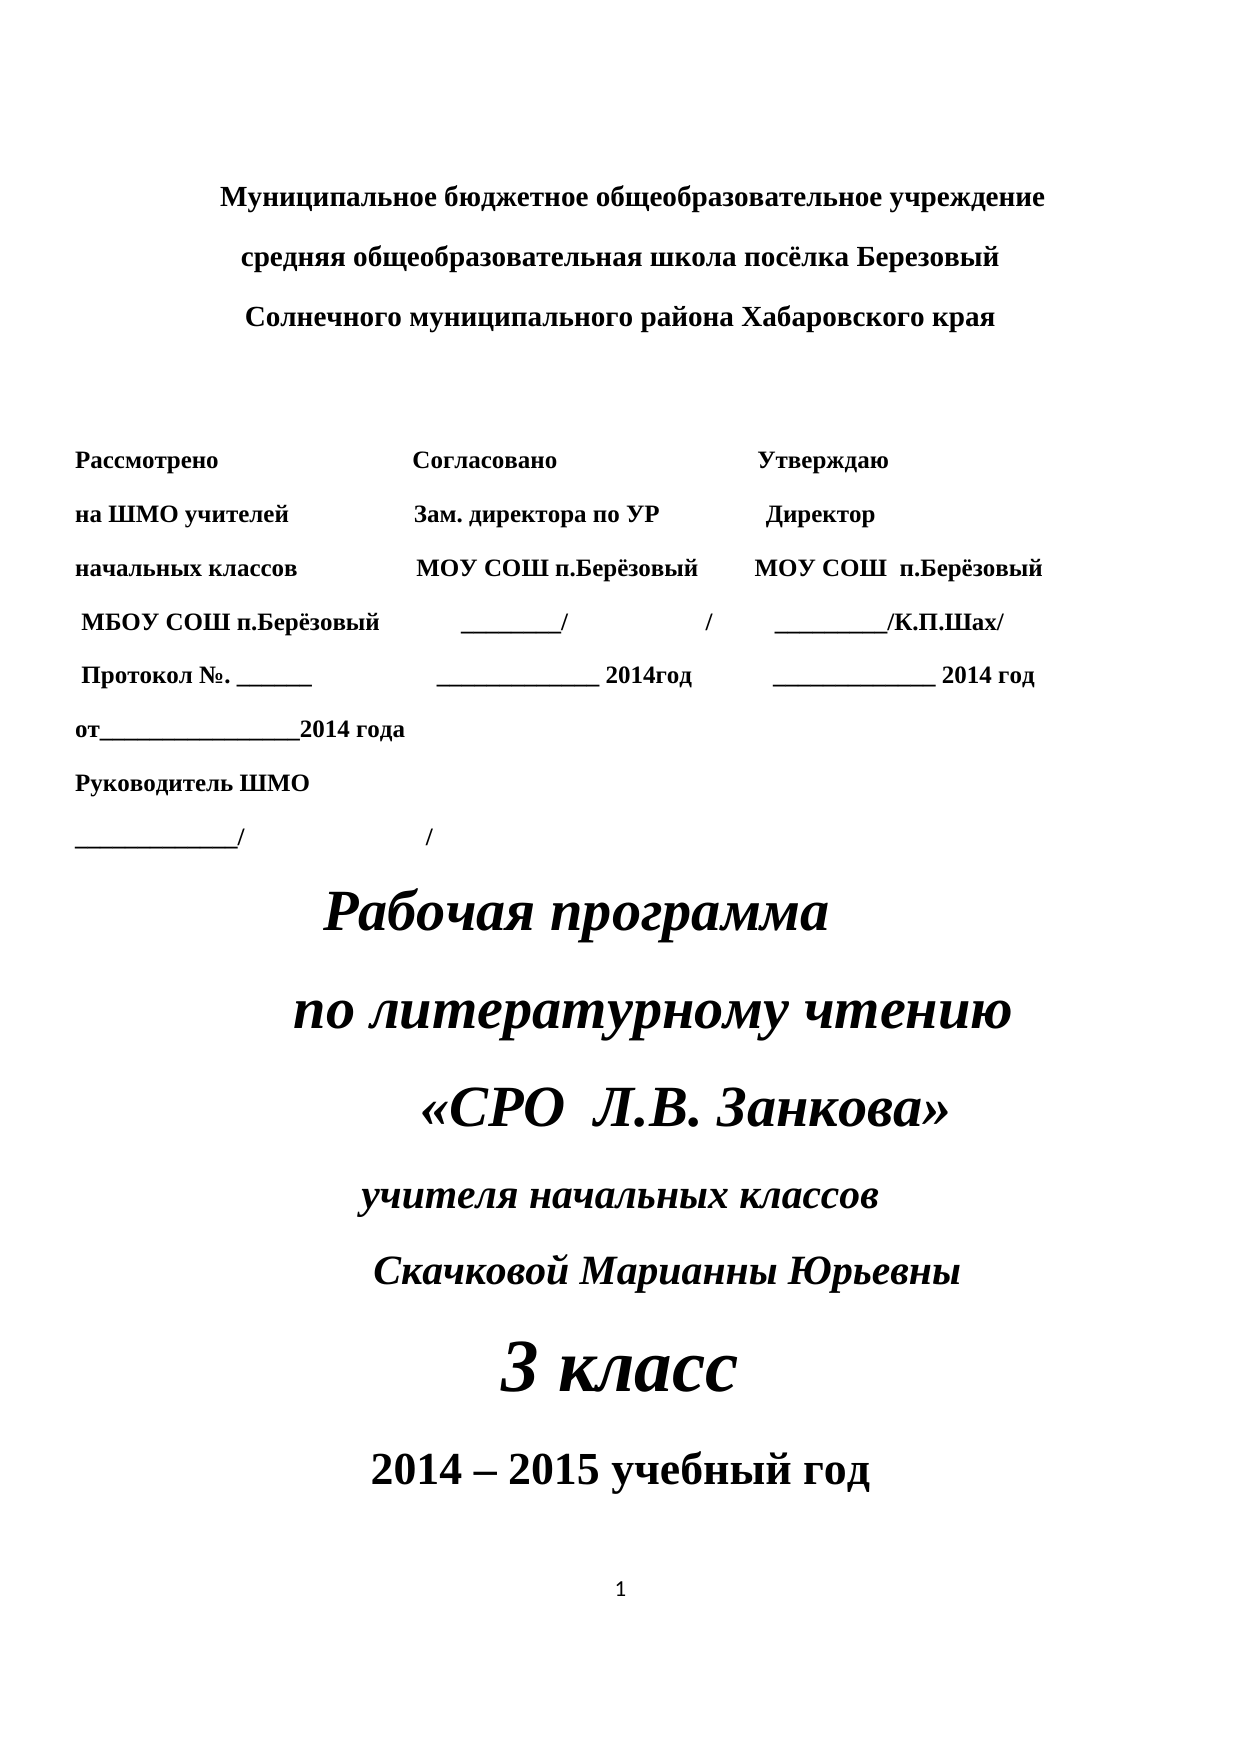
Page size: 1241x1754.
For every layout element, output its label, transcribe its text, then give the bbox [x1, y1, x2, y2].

text начальных классов МОУ СОШ п.Берёзовый МОУ СОШ п.Берёзовый [75, 553, 1165, 582]
text Солнечного муниципального района Хабаровского края [75, 299, 1165, 332]
text Рабочая программа [75, 876, 1165, 943]
text «СРО Л.В. Занкова» [75, 1072, 1165, 1139]
text средняя общеобразовательная школа посёлка Березовый [75, 239, 1165, 273]
text по литературному чтению [75, 974, 1165, 1041]
text МБОУ СОШ п.Берёзовый ________/ / _________/К.П.Шах/ [75, 607, 1165, 636]
text учителя начальных классов [75, 1170, 1165, 1218]
text _____________/ / [75, 822, 1165, 851]
text на ШМО учителей Зам. директора по УР Директор [75, 499, 1165, 528]
text 3 класс [75, 1322, 1165, 1408]
text Скачковой Марианны Юрьевны [75, 1246, 1165, 1294]
text Рассмотрено Согласовано Утверждаю [75, 445, 1165, 474]
text 2014 – 2015 учебный год [75, 1442, 1165, 1494]
text от________________2014 года [75, 714, 1165, 743]
text Муниципальное бюджетное общеобразовательное учреждение [75, 179, 1165, 213]
text Протокол №. ______ _____________ 2014год _____________ 2014 год [75, 661, 1165, 689]
text Руководитель ШМО [75, 768, 1165, 797]
